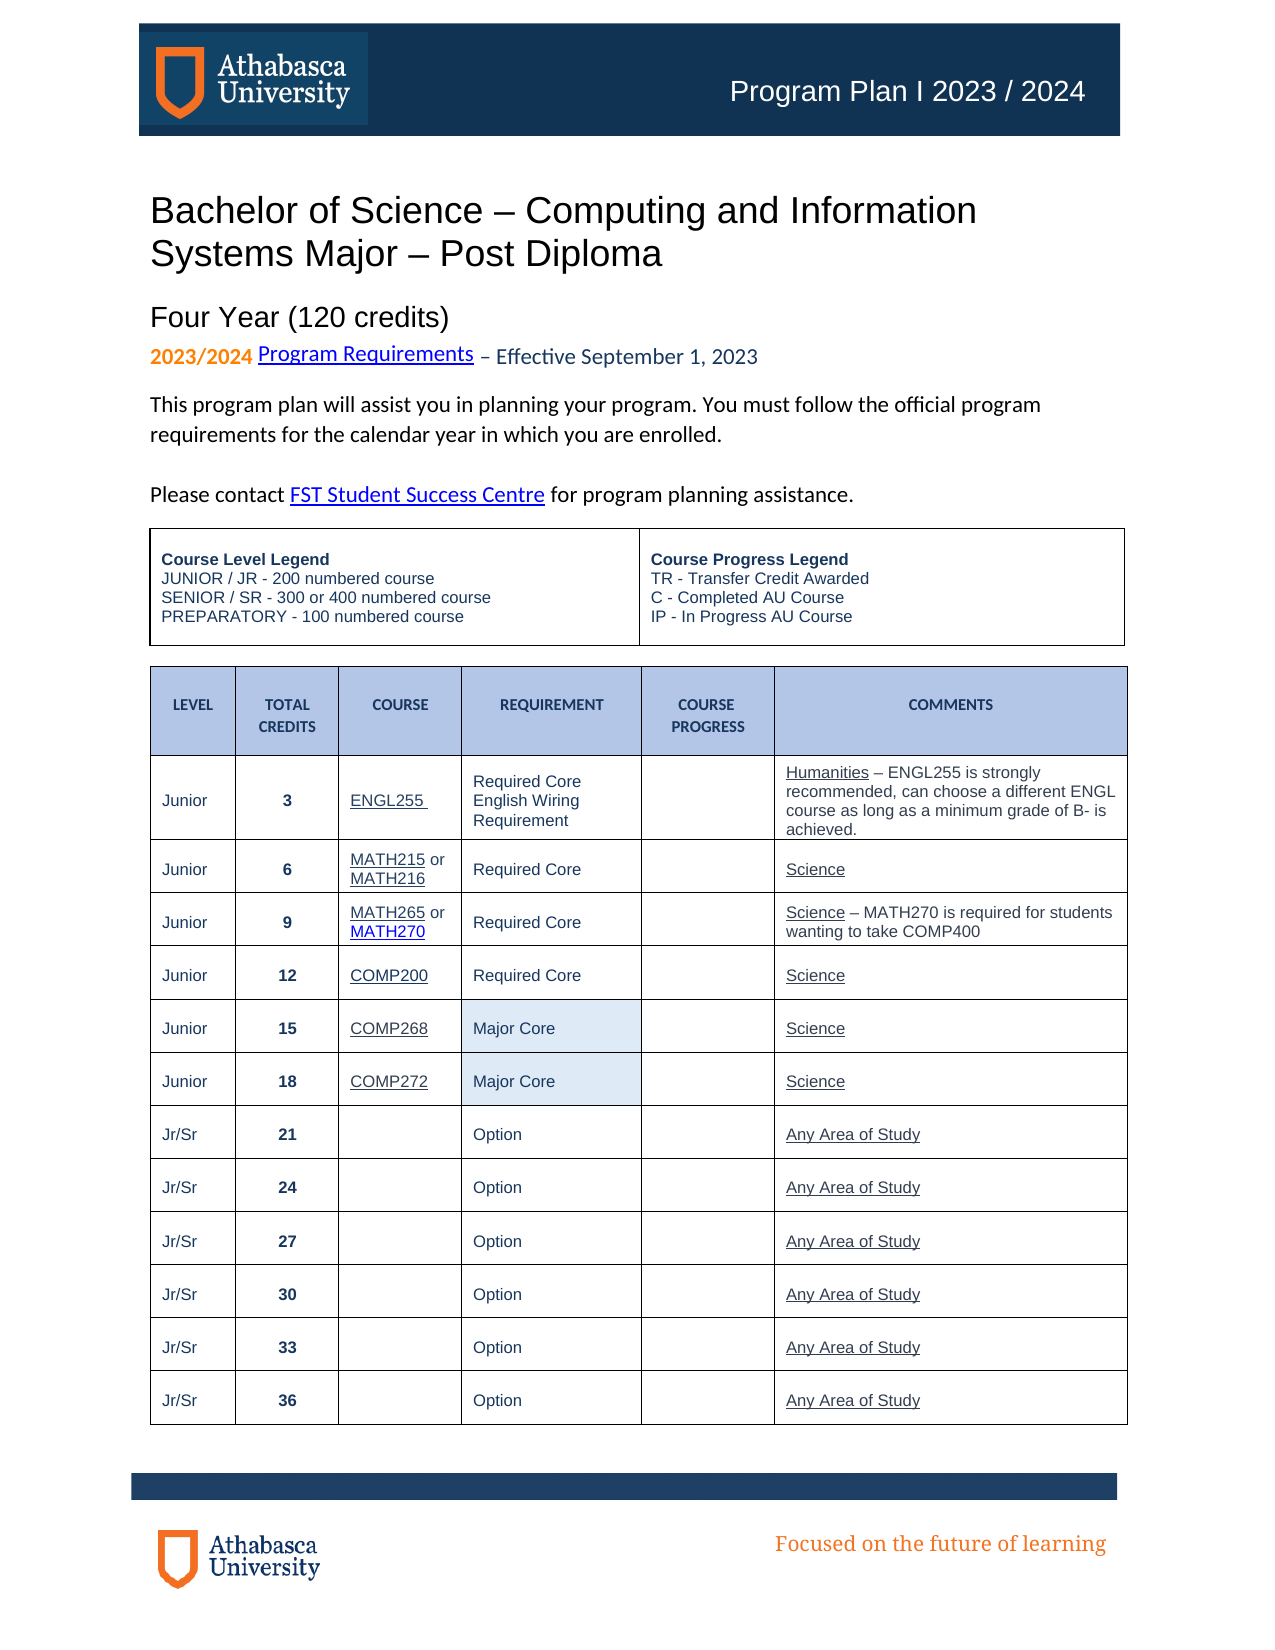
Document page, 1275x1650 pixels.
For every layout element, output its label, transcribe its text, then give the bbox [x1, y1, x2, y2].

table_cell Science – MATH270 is required for students wanting to take COMP400 [775, 893, 1127, 945]
table_header Course Progress Legend TR - Transfer Credit Awarded C - Completed AU Course IP - In Progress AU Course [640, 529, 1124, 645]
table_cell COMP268 [339, 1000, 461, 1052]
table_cell Junior [151, 840, 235, 892]
table_cell Any Area of Study [775, 1106, 1127, 1158]
table_cell Jr/Sr [151, 1318, 235, 1370]
table_cell 33 [236, 1318, 338, 1370]
table_cell [339, 1265, 461, 1317]
table_cell [642, 1159, 774, 1211]
table_cell 18 [236, 1053, 338, 1105]
table_header COMMENTS [775, 667, 1127, 755]
table_cell MATH215 or MATH216 [339, 840, 461, 892]
table_cell Jr/Sr [151, 1371, 235, 1423]
table_cell [642, 1106, 774, 1158]
table_cell 24 [236, 1159, 338, 1211]
table_cell Jr/Sr [151, 1159, 235, 1211]
table_cell [642, 1371, 774, 1423]
table_cell COMP272 [339, 1053, 461, 1105]
table_cell Humanities – ENGL255 is strongly recommended, can choose a different ENGL course as long as a minimum grade of B- is achieved. [775, 756, 1127, 839]
table_cell Jr/Sr [151, 1265, 235, 1317]
table_cell Major Core [462, 1000, 641, 1052]
table_cell [642, 840, 774, 892]
table_cell Option [462, 1371, 641, 1423]
table_header COURSE PROGRESS [642, 667, 774, 755]
table_cell Required Core [462, 840, 641, 892]
table_cell Junior [151, 946, 235, 998]
text This program plan will assist you in planning your program. You must follow the official program requirements for the calendar year in which you are enrolled. Please contact FST Student Success Centre for program planning assistance. [150, 390, 1146, 508]
table_cell 21 [236, 1106, 338, 1158]
table_cell 3 [236, 756, 338, 839]
table_cell [339, 1159, 461, 1211]
table_cell Option [462, 1106, 641, 1158]
picture [155, 1525, 324, 1593]
table_header COURSE [339, 667, 461, 755]
table_cell ENGL255 [339, 756, 461, 839]
table_cell Option [462, 1318, 641, 1370]
table_cell 30 [236, 1265, 338, 1317]
table_cell Any Area of Study [775, 1212, 1127, 1264]
table_header REQUIREMENT [462, 667, 641, 755]
table_cell [642, 1265, 774, 1317]
table_cell Any Area of Study [775, 1265, 1127, 1317]
table_cell Any Area of Study [775, 1318, 1127, 1370]
subtitle Bachelor of Science – Computing and Information Systems Major – Post Diploma [150, 188, 1116, 274]
table_cell [642, 1000, 774, 1052]
table_cell 9 [236, 893, 338, 945]
table_cell Option [462, 1212, 641, 1264]
table_cell Junior [151, 756, 235, 839]
table_cell 36 [236, 1371, 338, 1423]
picture [131, 1473, 1118, 1500]
picture [139, 32, 368, 125]
table_header Course Level Legend JUNIOR / JR - 200 numbered course SENIOR / SR - 300 or 400 numbered course PREPARATORY - 100 numbered course [151, 529, 639, 645]
table_cell [642, 1318, 774, 1370]
table_cell Option [462, 1159, 641, 1211]
table_cell COMP200 [339, 946, 461, 998]
table_cell [339, 1371, 461, 1423]
table_cell [642, 946, 774, 998]
table_cell Any Area of Study [775, 1159, 1127, 1211]
table_cell 12 [236, 946, 338, 998]
table_cell Required Core English Wiring Requirement [462, 756, 641, 839]
table_cell Required Core [462, 893, 641, 945]
table_cell Science [775, 1000, 1127, 1052]
table_cell [339, 1106, 461, 1158]
table_cell Option [462, 1265, 641, 1317]
table_cell Required Core [462, 946, 641, 998]
table_cell [339, 1318, 461, 1370]
table_cell [339, 1212, 461, 1264]
table_cell Science [775, 946, 1127, 998]
table_cell Science [775, 840, 1127, 892]
table_cell Any Area of Study [775, 1371, 1127, 1423]
table_cell [642, 893, 774, 945]
table_cell [642, 756, 774, 839]
table_cell [642, 1212, 774, 1264]
table_cell [642, 1053, 774, 1105]
table_cell Jr/Sr [151, 1106, 235, 1158]
text 2023/2024 Program Requirements – Effective September 1, 2023 [150, 339, 1116, 370]
table_cell Junior [151, 1053, 235, 1105]
table_cell Jr/Sr [151, 1212, 235, 1264]
table_cell 27 [236, 1212, 338, 1264]
table_cell MATH265 or MATH270 [339, 893, 461, 945]
table_cell Science [775, 1053, 1127, 1105]
table_cell Junior [151, 893, 235, 945]
table_header TOTAL CREDITS [236, 667, 338, 755]
table_cell Major Core [462, 1053, 641, 1105]
table_cell 15 [236, 1000, 338, 1052]
table_cell 6 [236, 840, 338, 892]
subtitle Four Year (120 credits) [150, 299, 1116, 333]
table_header LEVEL [151, 667, 235, 755]
table_cell Junior [151, 1000, 235, 1052]
